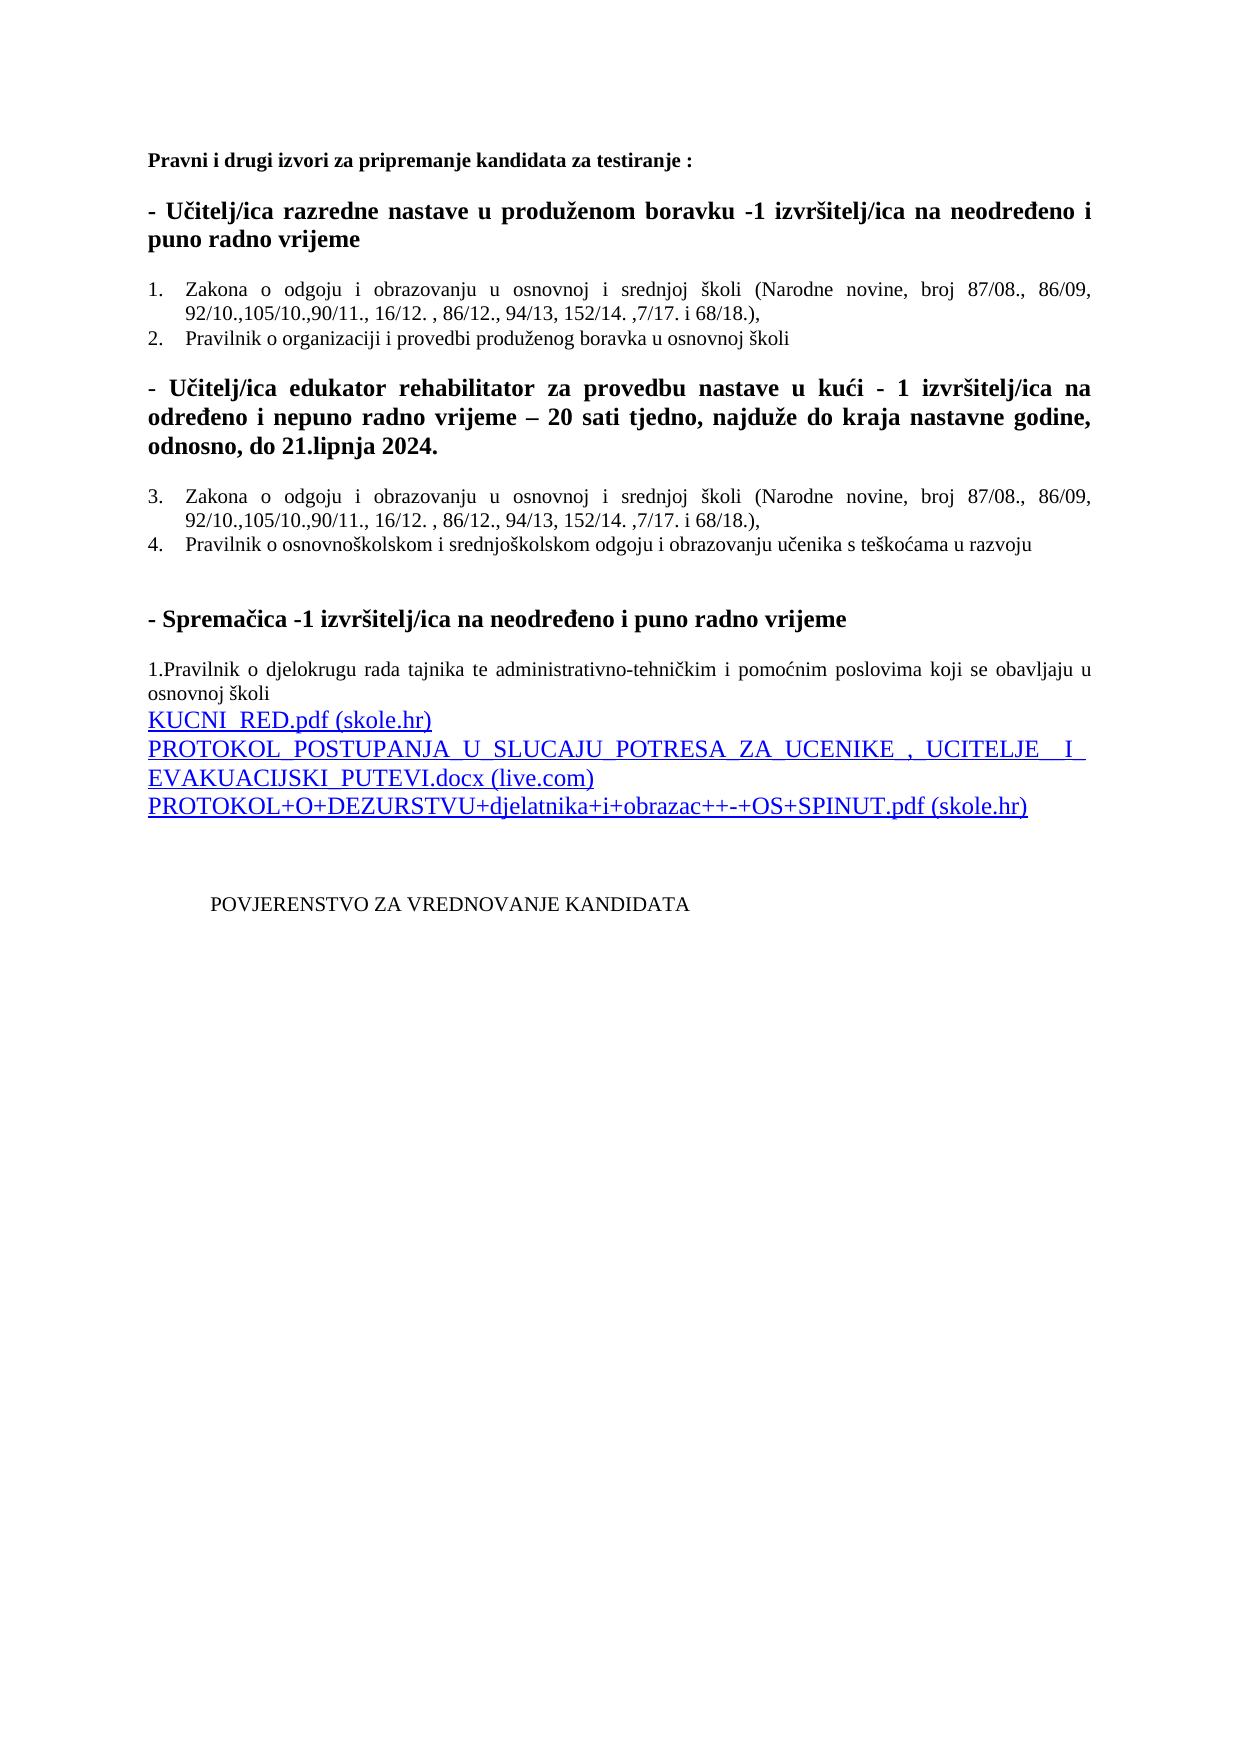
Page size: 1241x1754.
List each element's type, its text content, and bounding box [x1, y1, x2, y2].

text KUCNI_RED.pdf (skole.hr) [148, 705, 1093, 734]
list Zakona o odgoju i obrazovanju u osnovnoj i srednjoj školi (Narodne novine, broj 87/08., 86/09, 92/10.,105/10.,90/11., 16/12. , 86/12., 94/13, 152/14. ,7/17. i 68/18.), [148, 277, 1093, 325]
text - Učitelj/ica edukator rehabilitator za provedbu nastave u kući - 1 izvršitelj/ica na određeno i nepuno radno vrijeme – 20 sati tjedno, najduže do kraja nastavne godine, odnosno, do 21.lipnja 2024. [148, 373, 1093, 460]
text - Spremačica -1 izvršitelj/ica na neodređeno i puno radno vrijeme [148, 604, 1093, 633]
list Pravilnik o osnovnoškolskom i srednjoškolskom odgoju i obrazovanju učenika s teškoćama u razvoju [148, 532, 1093, 556]
text 1.Pravilnik o djelokrugu rada tajnika te administrativno-tehničkim i pomoćnim poslovima koji se obavljaju u osnovnoj školi [148, 657, 1093, 705]
text PROTOKOL_POSTUPANJA_U_SLUCAJU_POTRESA_ZA_UCENIKE_,_UCITELJE__I_EVAKUACIJSKI_PUTEVI.docx (live.com) [148, 734, 1093, 791]
text - Učitelj/ica razredne nastave u produženom boravku -1 izvršitelj/ica na neodređeno i puno radno vrijeme [148, 196, 1093, 253]
text POVJERENSTVO ZA VREDNOVANJE KANDIDATA [210, 892, 1093, 916]
text PROTOKOL+O+DEZURSTVU+djelatnika+i+obrazac++-+OS+SPINUT.pdf (skole.hr) [148, 791, 1093, 820]
list Pravilnik o organizaciji i provedbi produženog boravka u osnovnoj školi [148, 325, 1093, 349]
list Zakona o odgoju i obrazovanju u osnovnoj i srednjoj školi (Narodne novine, broj 87/08., 86/09, 92/10.,105/10.,90/11., 16/12. , 86/12., 94/13, 152/14. ,7/17. i 68/18.), [148, 484, 1093, 532]
text Pravni i drugi izvori za pripremanje kandidata za testiranje : [148, 148, 1093, 172]
